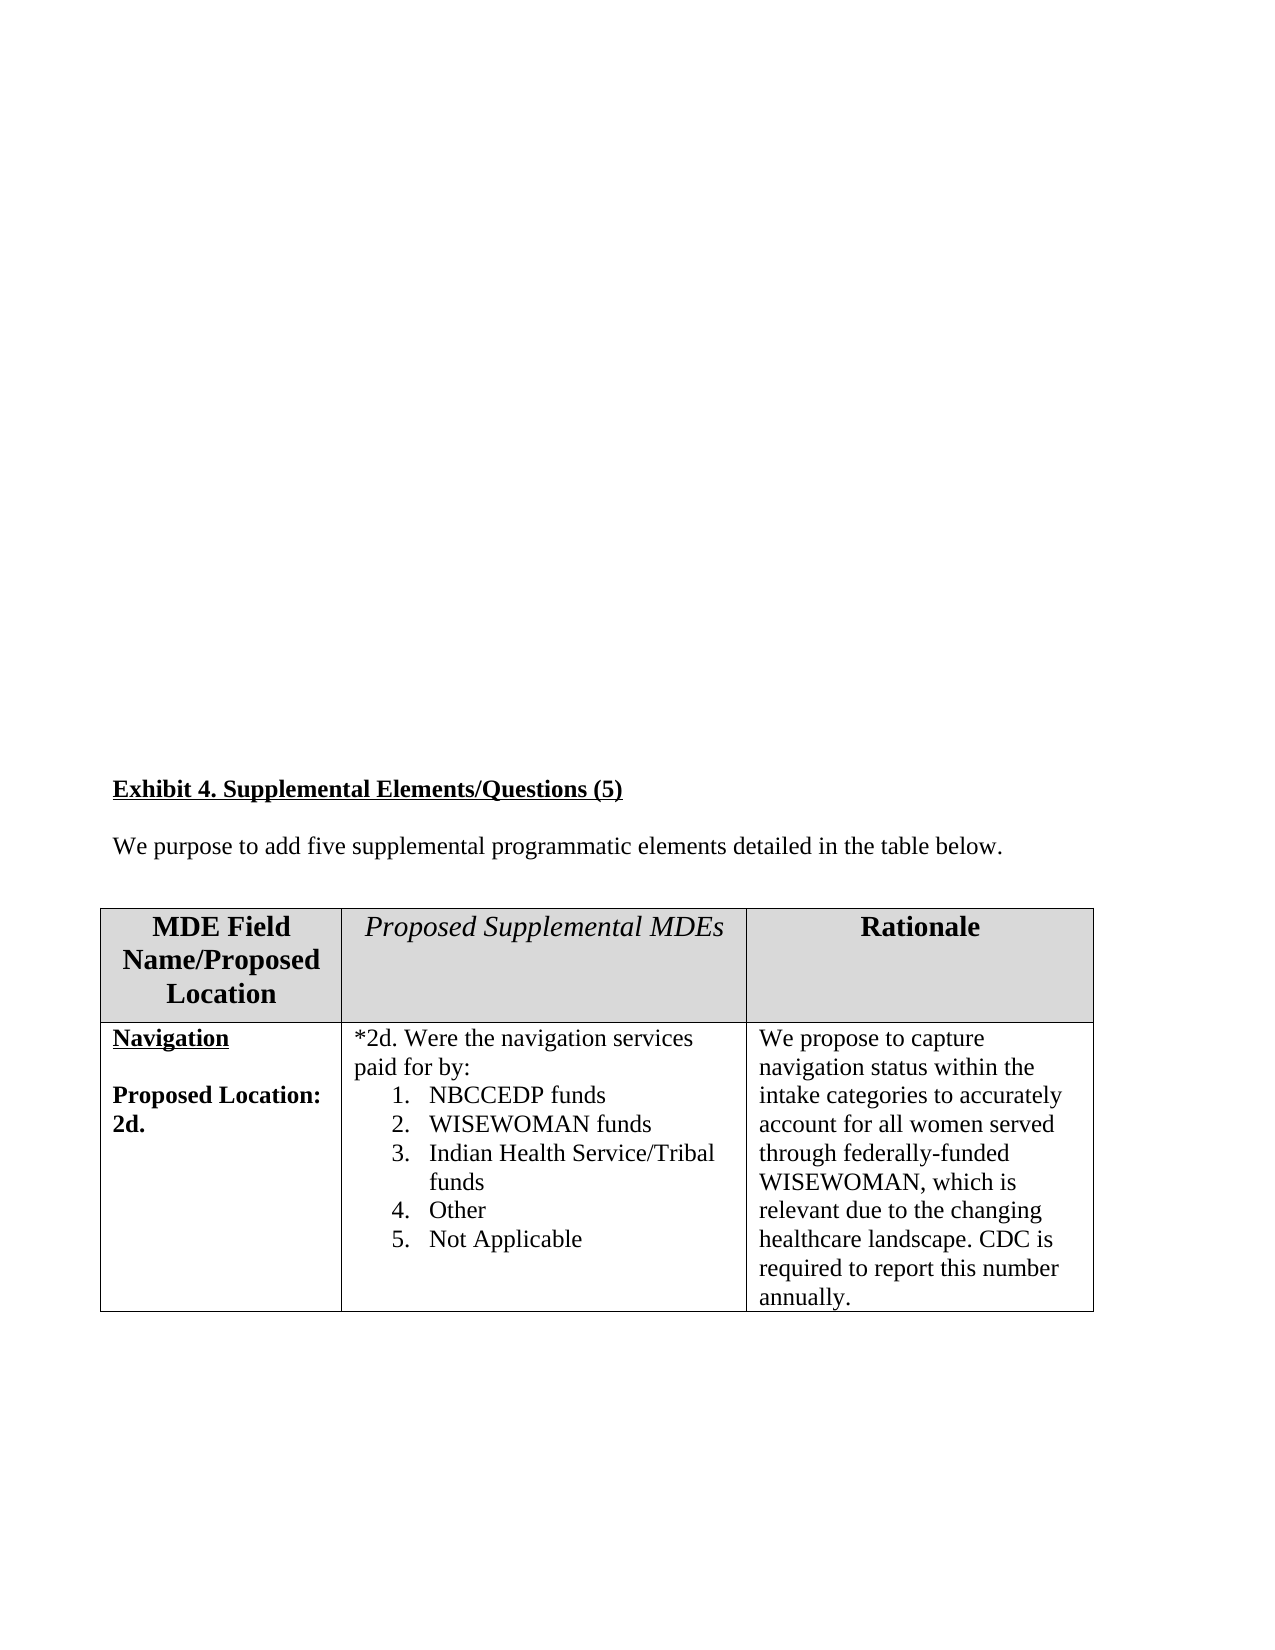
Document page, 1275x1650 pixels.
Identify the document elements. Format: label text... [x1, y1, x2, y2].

table_cell *2d. Were the navigation services paid for by: NBCCEDP funds WISEWOMAN funds Indian Health Service/Tribal funds Other Not Applicable [342, 1023, 746, 1311]
table_cell We propose to capture navigation status within the intake categories to accurately account for all women served through federally-funded WISEWOMAN, which is relevant due to the changing healthcare landscape. CDC is required to report this number annually. [747, 1023, 1093, 1311]
table_header Rationale [747, 909, 1093, 1022]
text Exhibit 4. Supplemental Elements/Questions (5) [112, 774, 1162, 802]
text We purpose to add five supplemental programmatic elements detailed in the table below. [112, 831, 1162, 860]
table_header MDE Field Name/Proposed Location [101, 909, 341, 1022]
table_cell Navigation Proposed Location: 2d. [101, 1023, 341, 1311]
table_header Proposed Supplemental MDEs [342, 909, 746, 1022]
